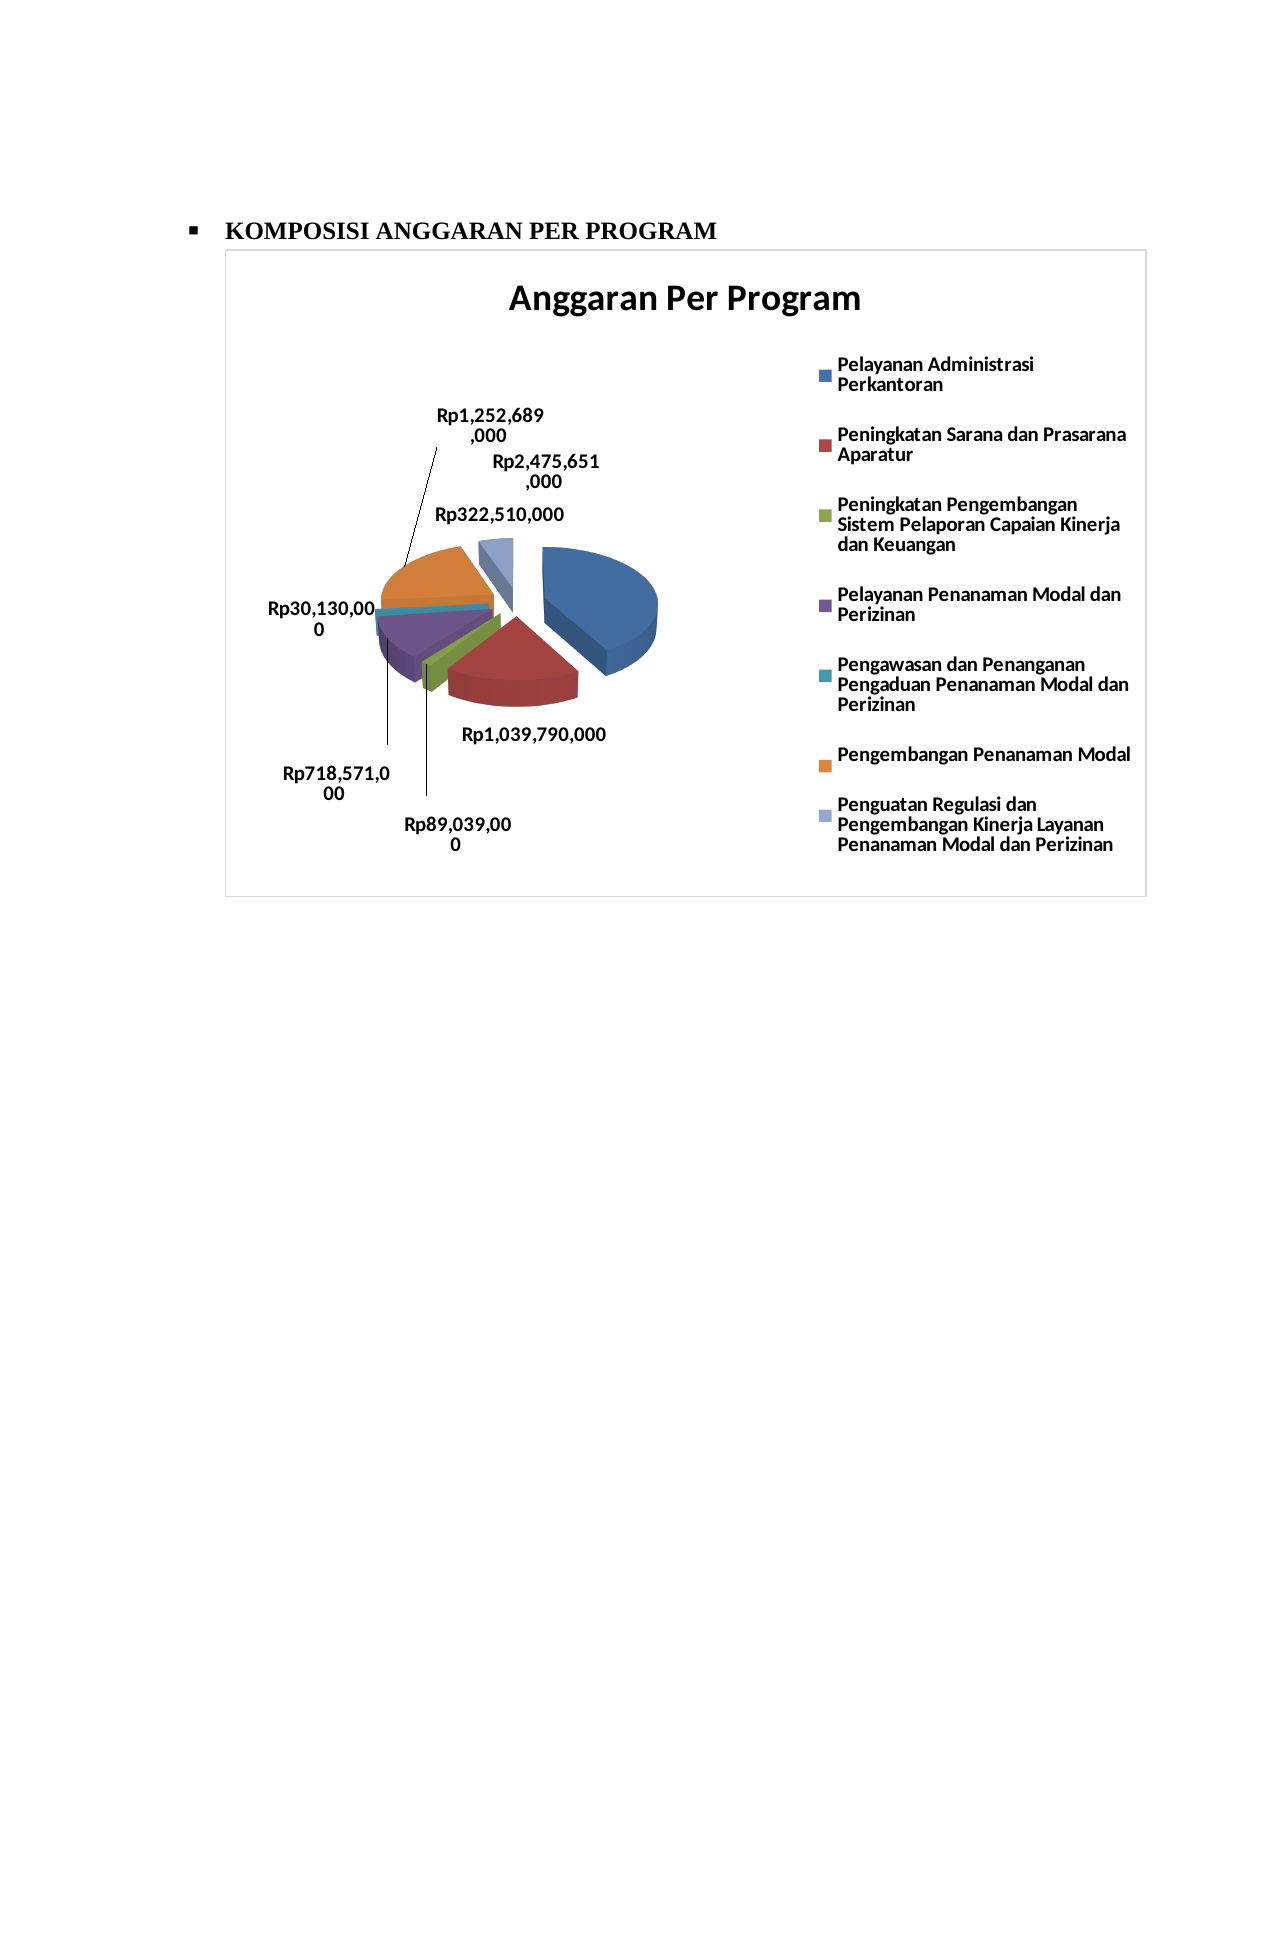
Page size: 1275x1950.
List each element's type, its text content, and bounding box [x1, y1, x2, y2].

list KOMPOSISI ANGGARAN PER PROGRAM [187, 216, 1125, 245]
